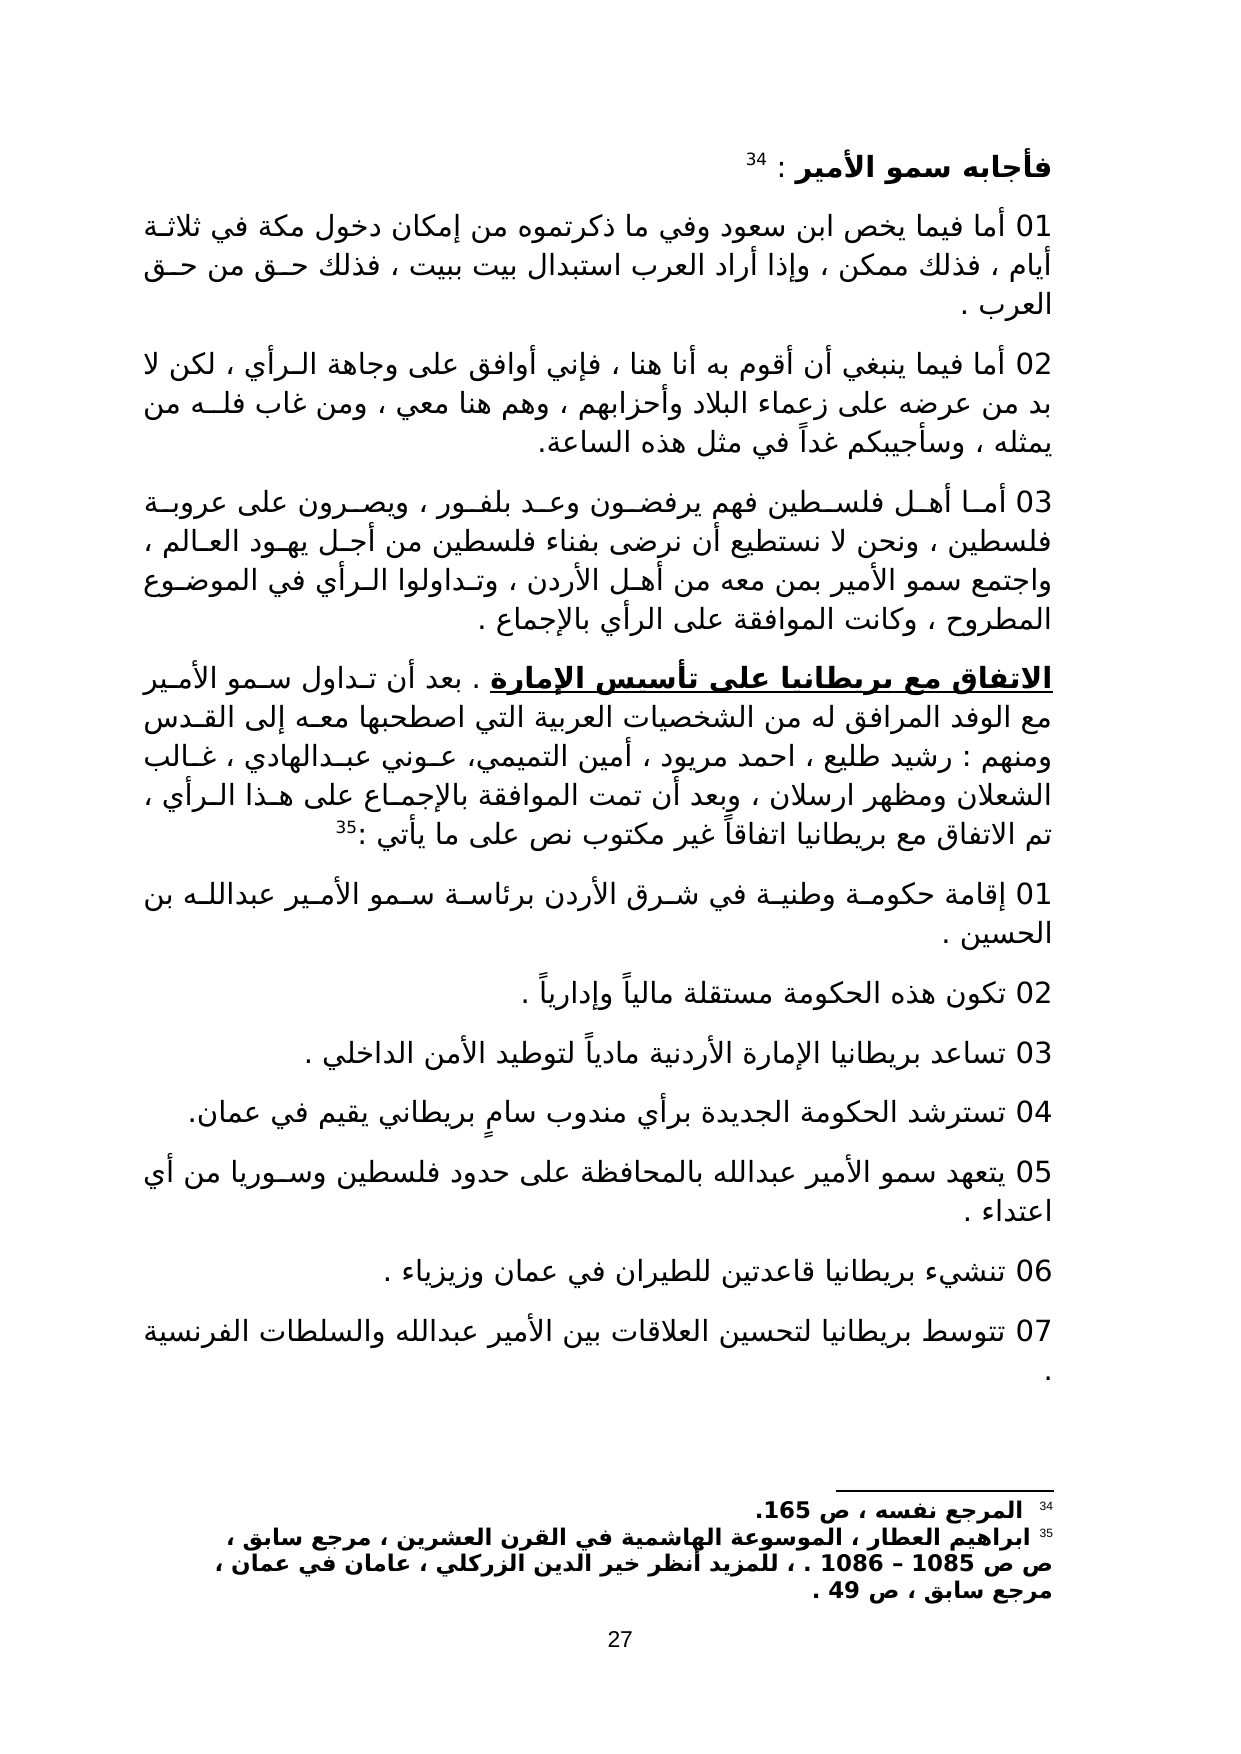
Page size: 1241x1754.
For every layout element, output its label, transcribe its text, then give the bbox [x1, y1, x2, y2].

text فأجابه سمو الأمير : [143, 150, 1053, 184]
text 05 يتعهد سمو الأمير عبدالله بالمحافظة على حدود فلسطين وسوريا من أي اعتداء . [143, 1156, 1053, 1228]
text 03 تساعد بريطانيا الإمارة الأردنية مادياً لتوطيد الأمن الداخلي . [143, 1036, 1053, 1070]
text 06 تنشيء بريطانيا قاعدتين للطيران في عمان وزيزياء . [143, 1254, 1053, 1288]
text 01 إقامة حكومة وطنية في شرق الأردن برئاسة سمو الأمير عبدالله بن الحسين . [143, 877, 1053, 950]
text 07 تتوسط بريطانيا لتحسين العلاقات بين الأمير عبدالله والسلطات الفرنسية . [143, 1314, 1053, 1387]
text 01 أما فيما يخص ابن سعود وفي ما ذكرتموه من إمكان دخول مكة في ثلاثة أيام ، فذلك ممكن ، وإذا أراد العرب استبدال بيت ببيت ، فذلك حق من حق العرب . [143, 210, 1053, 322]
text 03 أما أهل فلسطين فهم يرفضون وعد بلفور ، ويصرون على عروبة فلسطين ، ونحن لا نستطيع أن نرضى بفناء فلسطين من أجل يهود العالم ، واجتمع سمو الأمير بمن معه من أهل الأردن ، وتداولوا الرأي في الموضوع المطروح ، وكانت الموافقة على الرأي بالإجماع . [143, 485, 1053, 636]
text 02 أما فيما ينبغي أن أقوم به أنا هنا ، فإني أوافق على وجاهة الرأي ، لكن لا بد من عرضه على زعماء البلاد وأحزابهم ، وهم هنا معي ، ومن غاب فله من يمثله ، وسأجيبكم غداً في مثل هذه الساعة. [143, 347, 1053, 459]
text الاتفاق مع بريطانيا على تأسيس الإمارة . بعد أن تداول سمو الأمير مع الوفد المرافق له من الشخصيات العربية التي اصطحبها معه إلى القدس ومنهم : رشيد طليع ، احمد مريود ، أمين التميمي، عوني عبدالهادي ، غالب الشعلان ومظهر ارسلان ، وبعد أن تمت الموافقة بالإجماع على هذا الرأي ، تم الاتفاق مع بريطانيا اتفاقاً غير مكتوب نص على ما يأتي : [143, 662, 1053, 852]
text 02 تكون هذه الحكومة مستقلة مالياً وإدارياً . [143, 976, 1053, 1010]
text 04 تسترشد الحكومة الجديدة برأي مندوب سامٍ بريطاني يقيم في عمان. [143, 1096, 1053, 1130]
